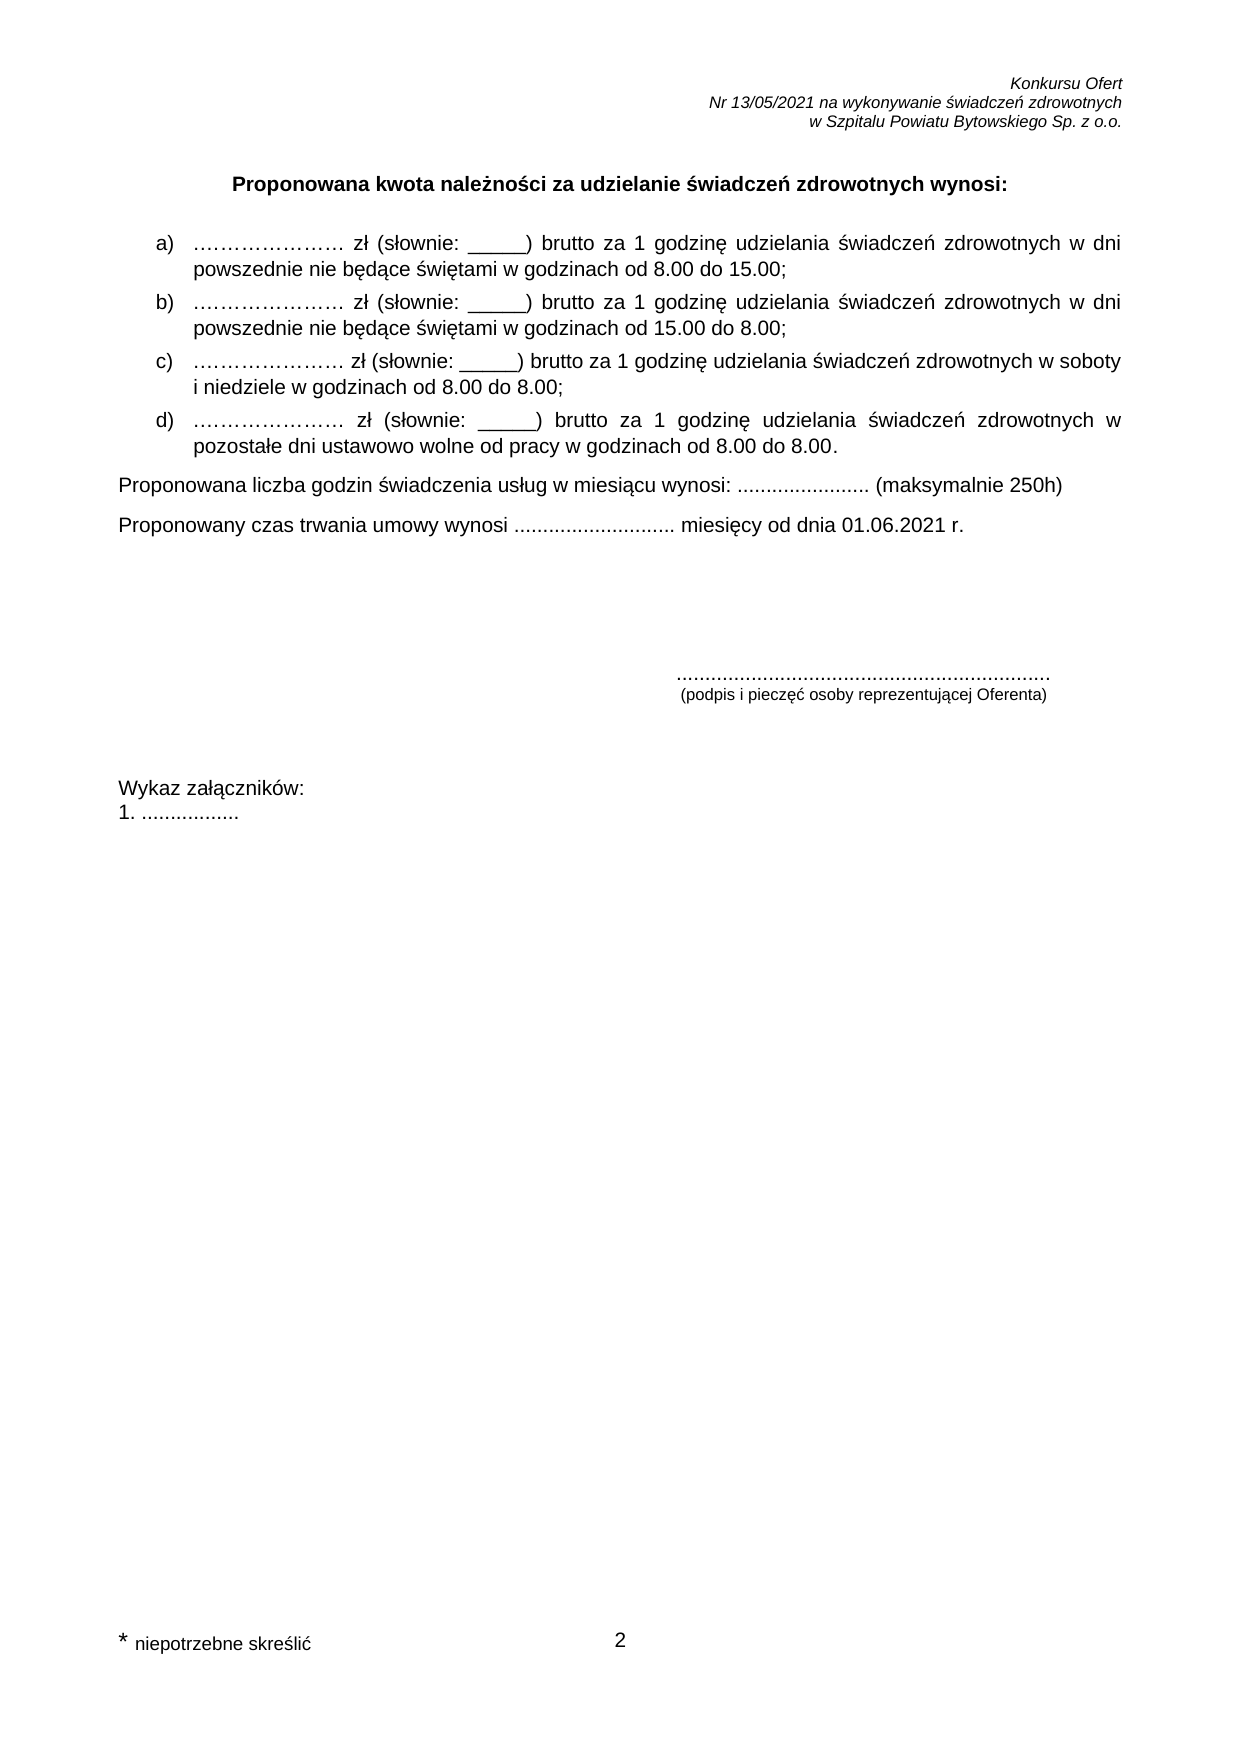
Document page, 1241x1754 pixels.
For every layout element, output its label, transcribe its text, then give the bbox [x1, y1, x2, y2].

text 1. ................. [118, 800, 1122, 824]
text Proponowana kwota należności za udzielanie świadczeń zdrowotnych wynosi: [118, 172, 1122, 196]
text Proponowana liczba godzin świadczenia usług w miesiącu wynosi: ....................... (maksymalnie 250h) [118, 473, 1122, 497]
text ................................................................. [605, 661, 1122, 685]
list .………………… zł (słownie: _____) brutto za 1 godzinę udzielania świadczeń zdrowotnych w soboty i niedziele w godzinach od 8.00 do 8.00; [156, 348, 1122, 399]
text Proponowany czas trwania umowy wynosi ............................ miesięcy od dnia 01.06.2021 r. [118, 513, 1122, 537]
list .………………… zł (słownie: _____) brutto za 1 godzinę udzielania świadczeń zdrowotnych w dni powszednie nie będące świętami w godzinach od 8.00 do 15.00; [156, 231, 1122, 281]
list .………………… zł (słownie: _____) brutto za 1 godzinę udzielania świadczeń zdrowotnych w pozostałe dni ustawowo wolne od pracy w godzinach od 8.00 do 8.00. [156, 407, 1122, 458]
text (podpis i pieczęć osoby reprezentującej Oferenta) [605, 685, 1122, 704]
text Wykaz załączników: [118, 776, 1122, 800]
list .………………… zł (słownie: _____) brutto za 1 godzinę udzielania świadczeń zdrowotnych w dni powszednie nie będące świętami w godzinach od 15.00 do 8.00; [156, 289, 1122, 340]
